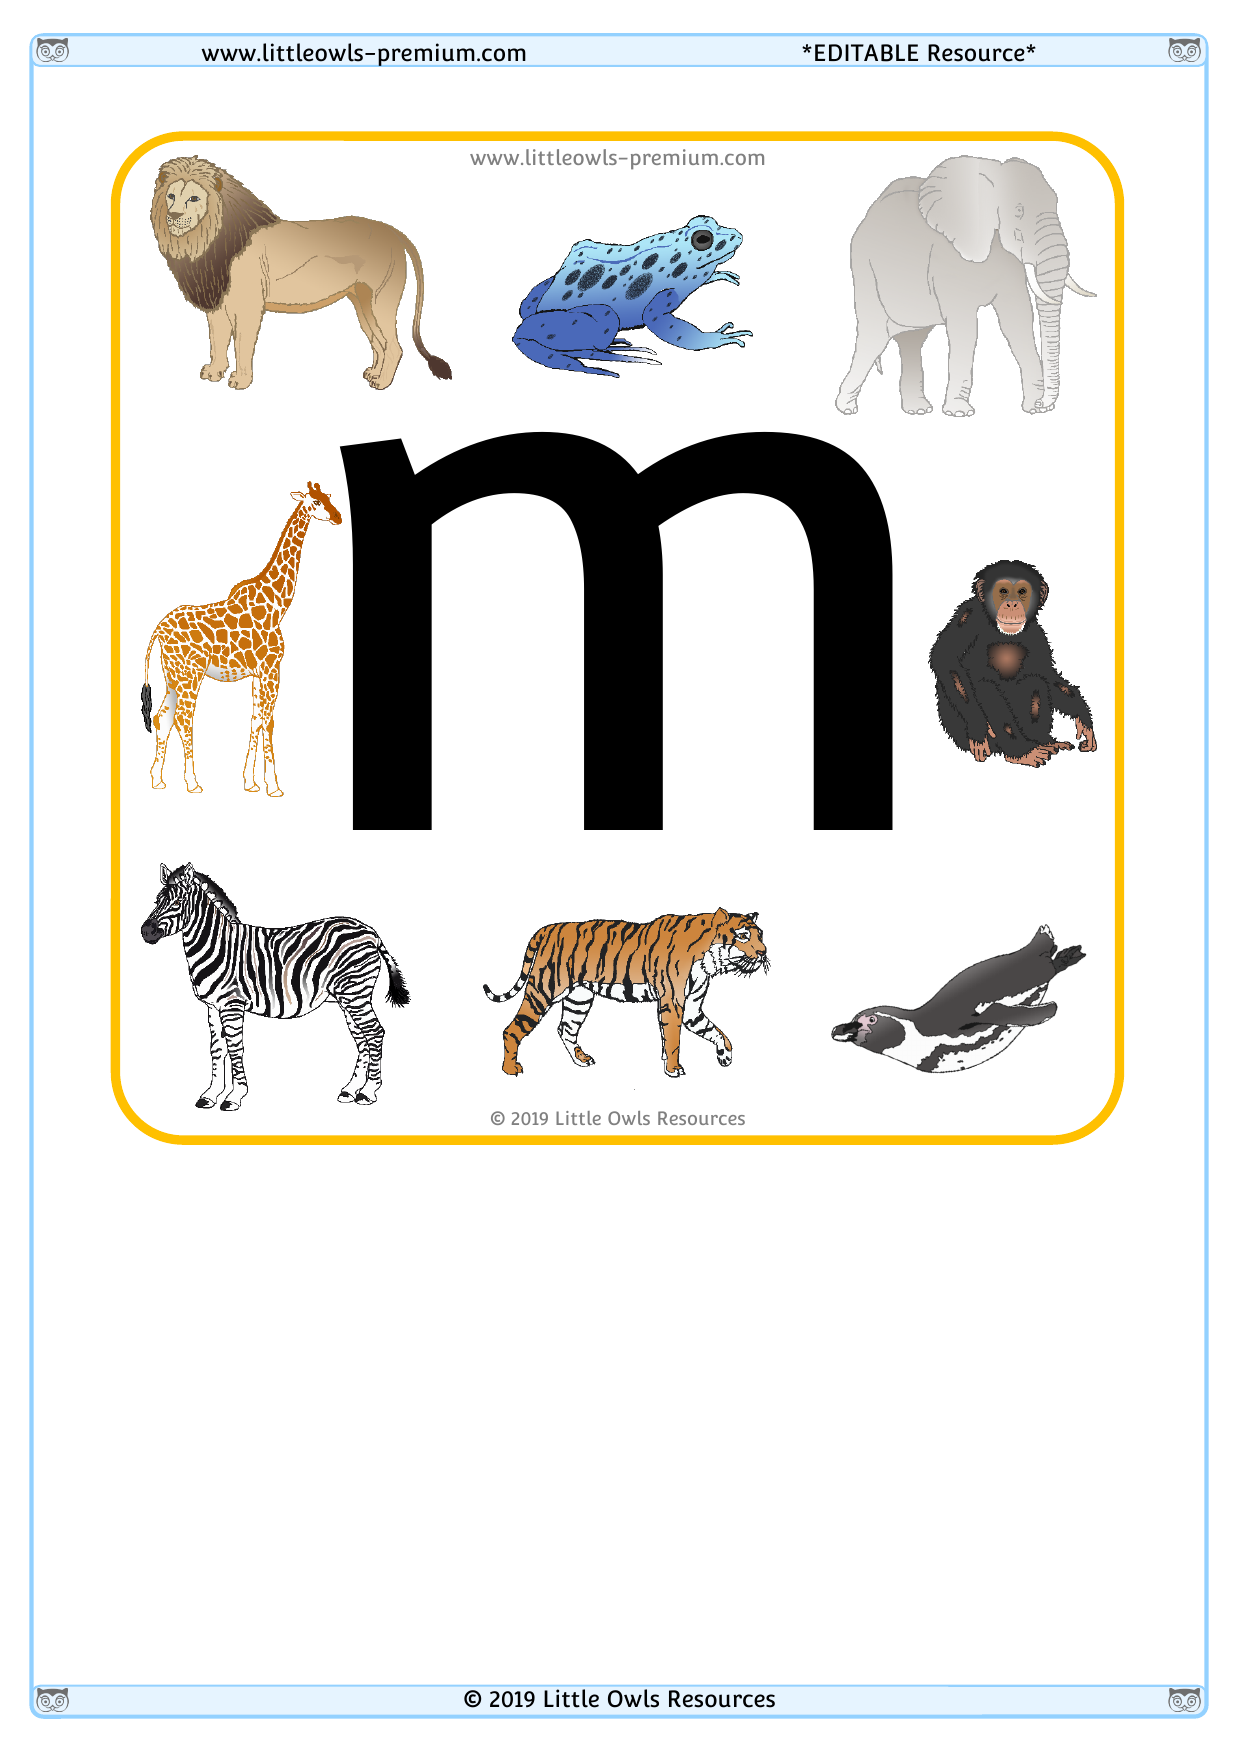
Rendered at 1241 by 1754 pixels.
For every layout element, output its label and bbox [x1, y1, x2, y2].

picture [928, 560, 1097, 768]
picture [141, 481, 342, 797]
picture [821, 915, 1108, 1108]
picture [31, 1683, 76, 1719]
picture [1163, 33, 1208, 69]
picture [141, 862, 411, 1111]
picture [512, 215, 753, 378]
picture [483, 907, 771, 1090]
picture [150, 155, 452, 390]
picture [31, 33, 76, 69]
picture [1163, 1683, 1208, 1719]
picture [835, 155, 1097, 417]
